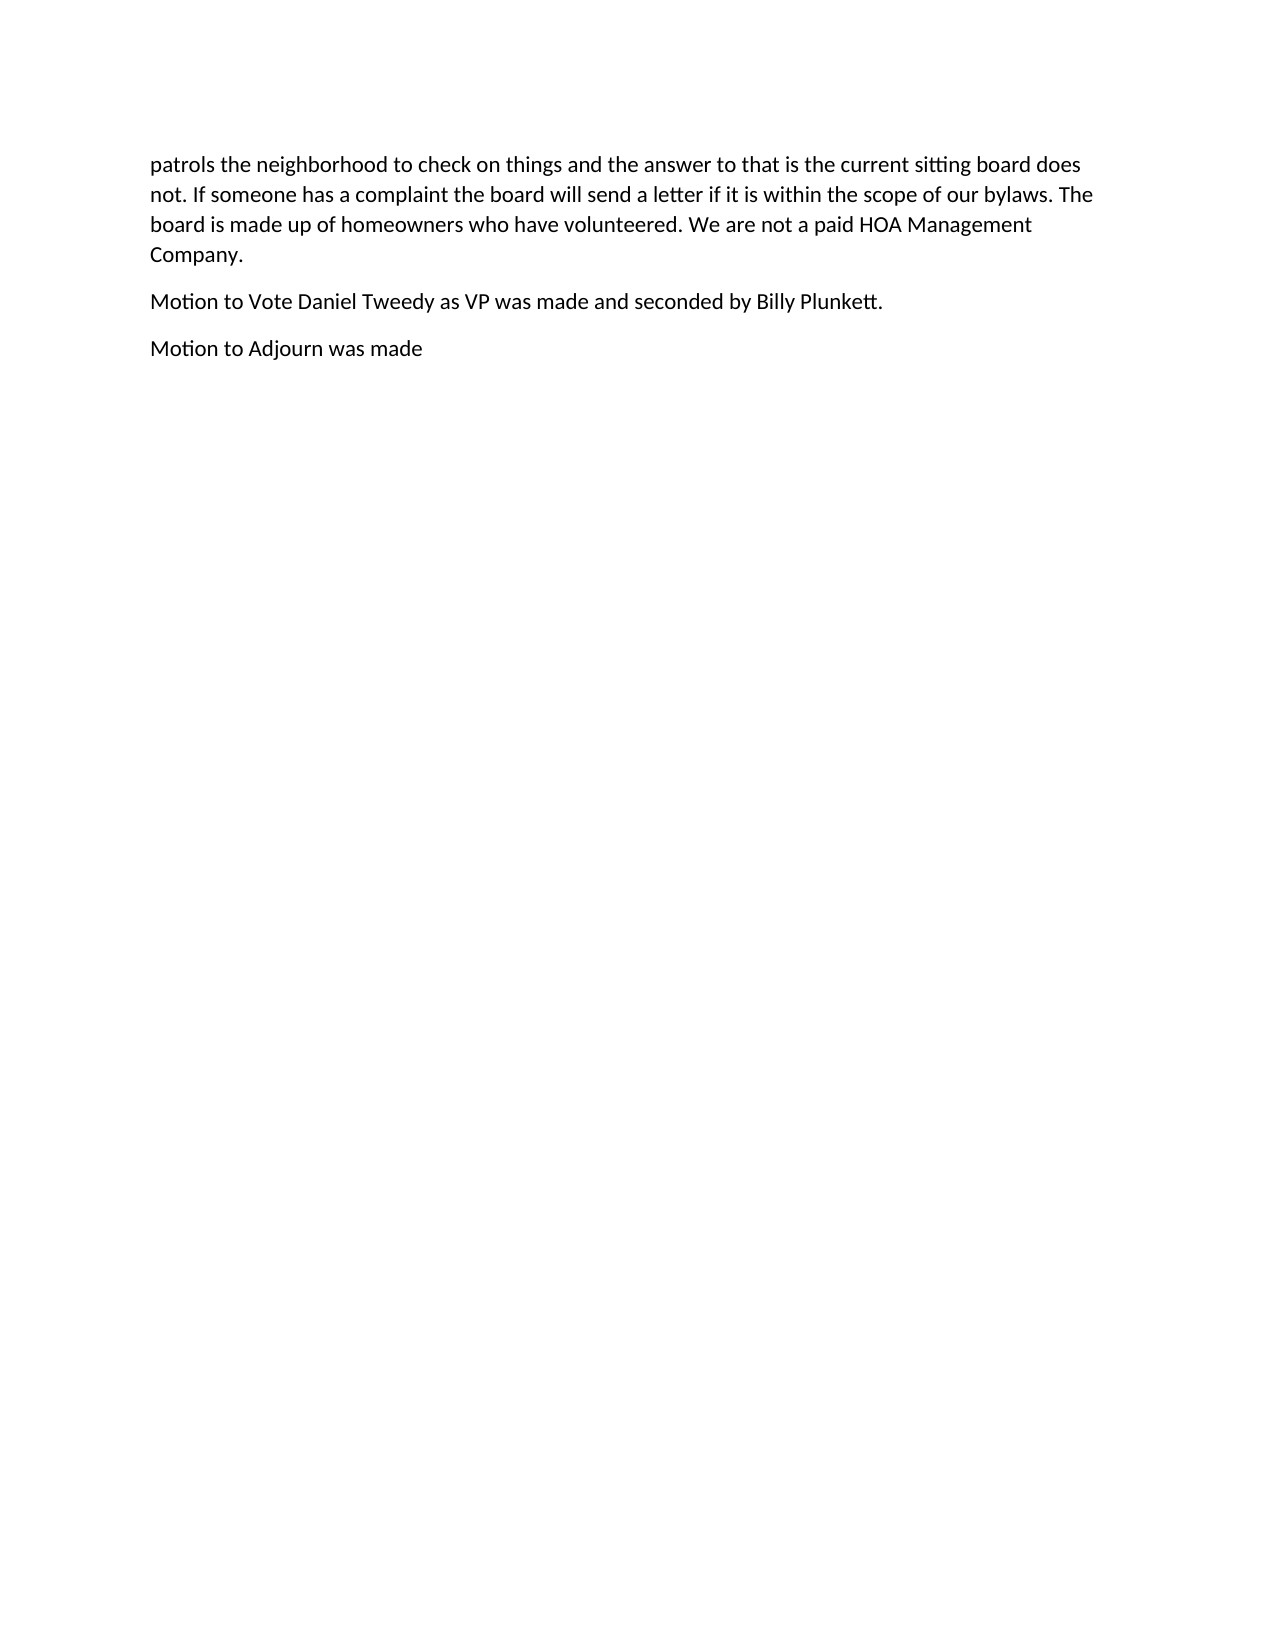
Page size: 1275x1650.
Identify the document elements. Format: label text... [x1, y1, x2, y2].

text Motion to Adjourn was made [150, 334, 1125, 362]
text Motion to Vote Daniel Tweedy as VP was made and seconded by Billy Plunkett. [150, 287, 1125, 316]
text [150, 150, 1125, 269]
